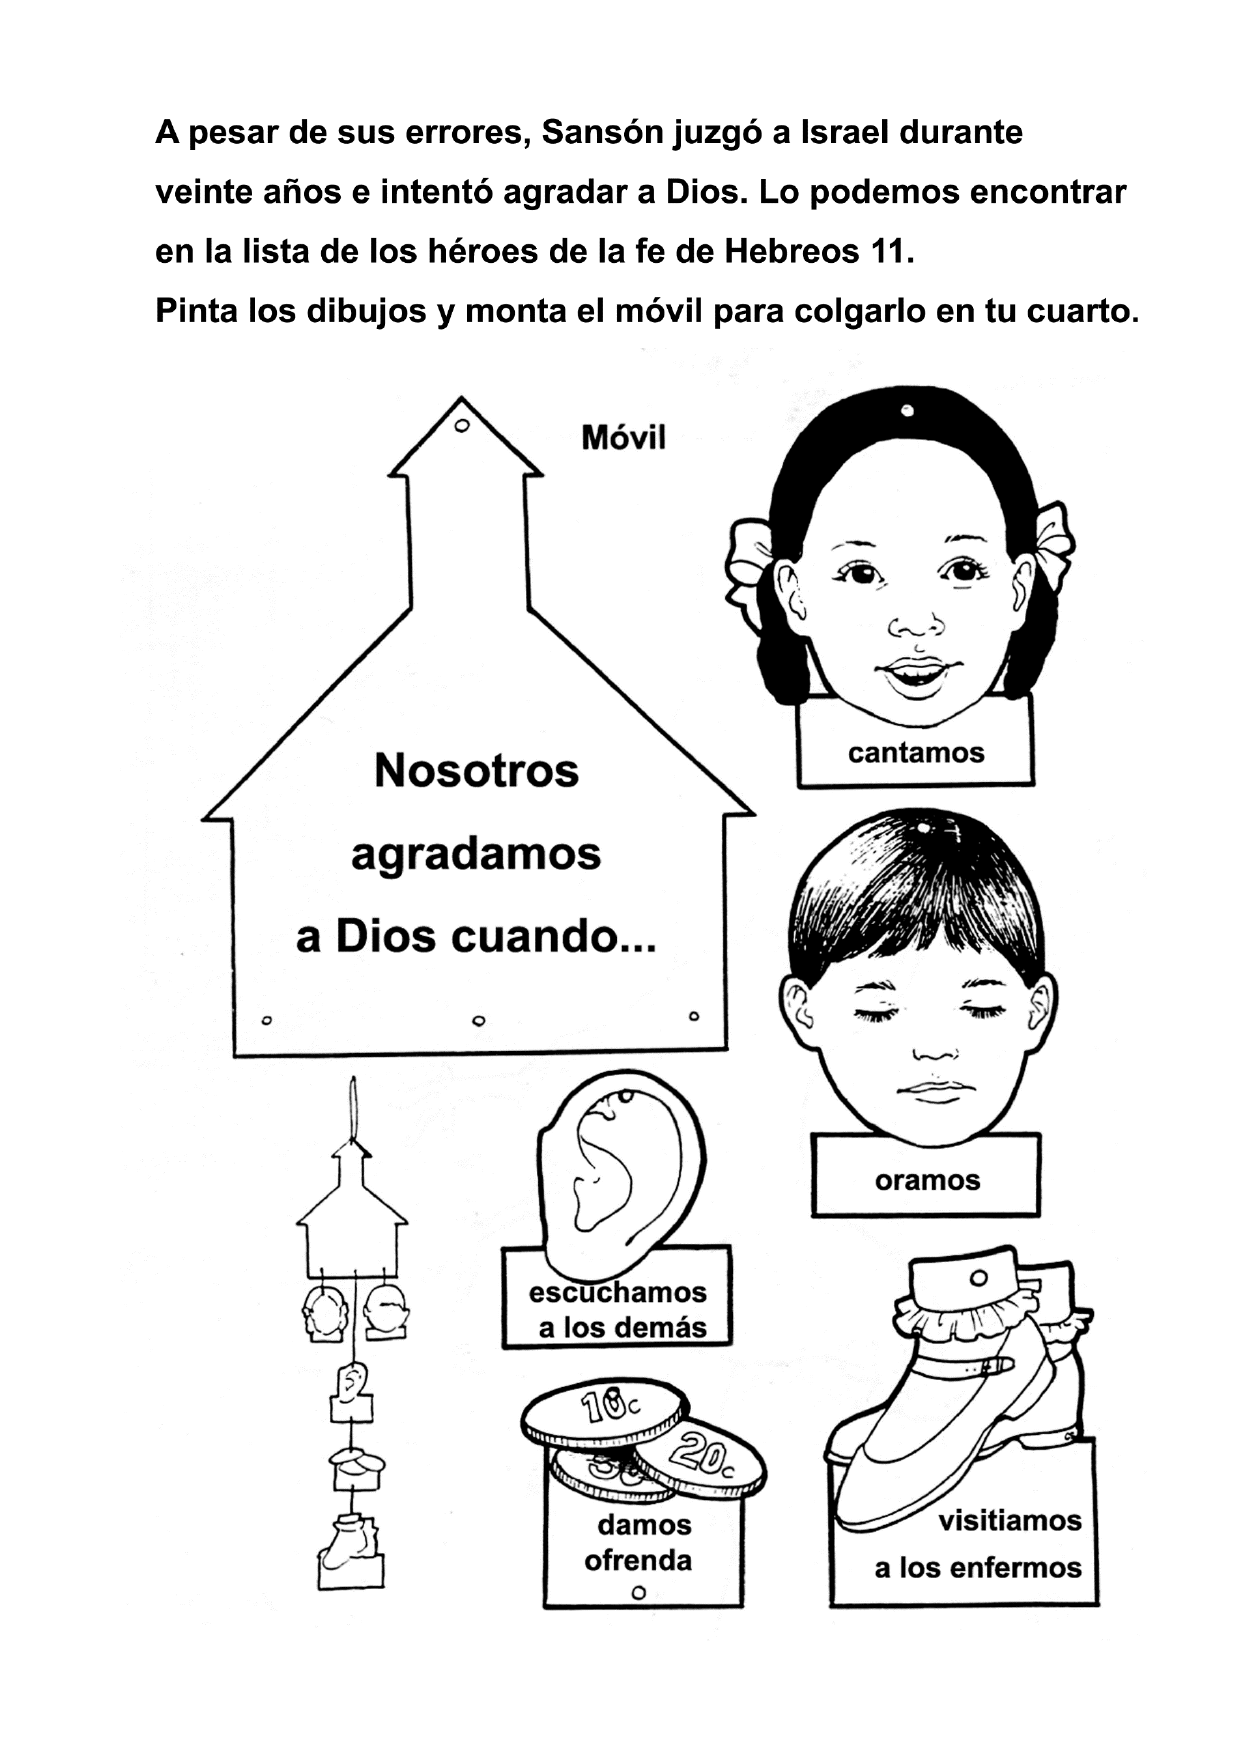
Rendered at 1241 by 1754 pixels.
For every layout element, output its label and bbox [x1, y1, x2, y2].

picture [75, 75, 1200, 1666]
